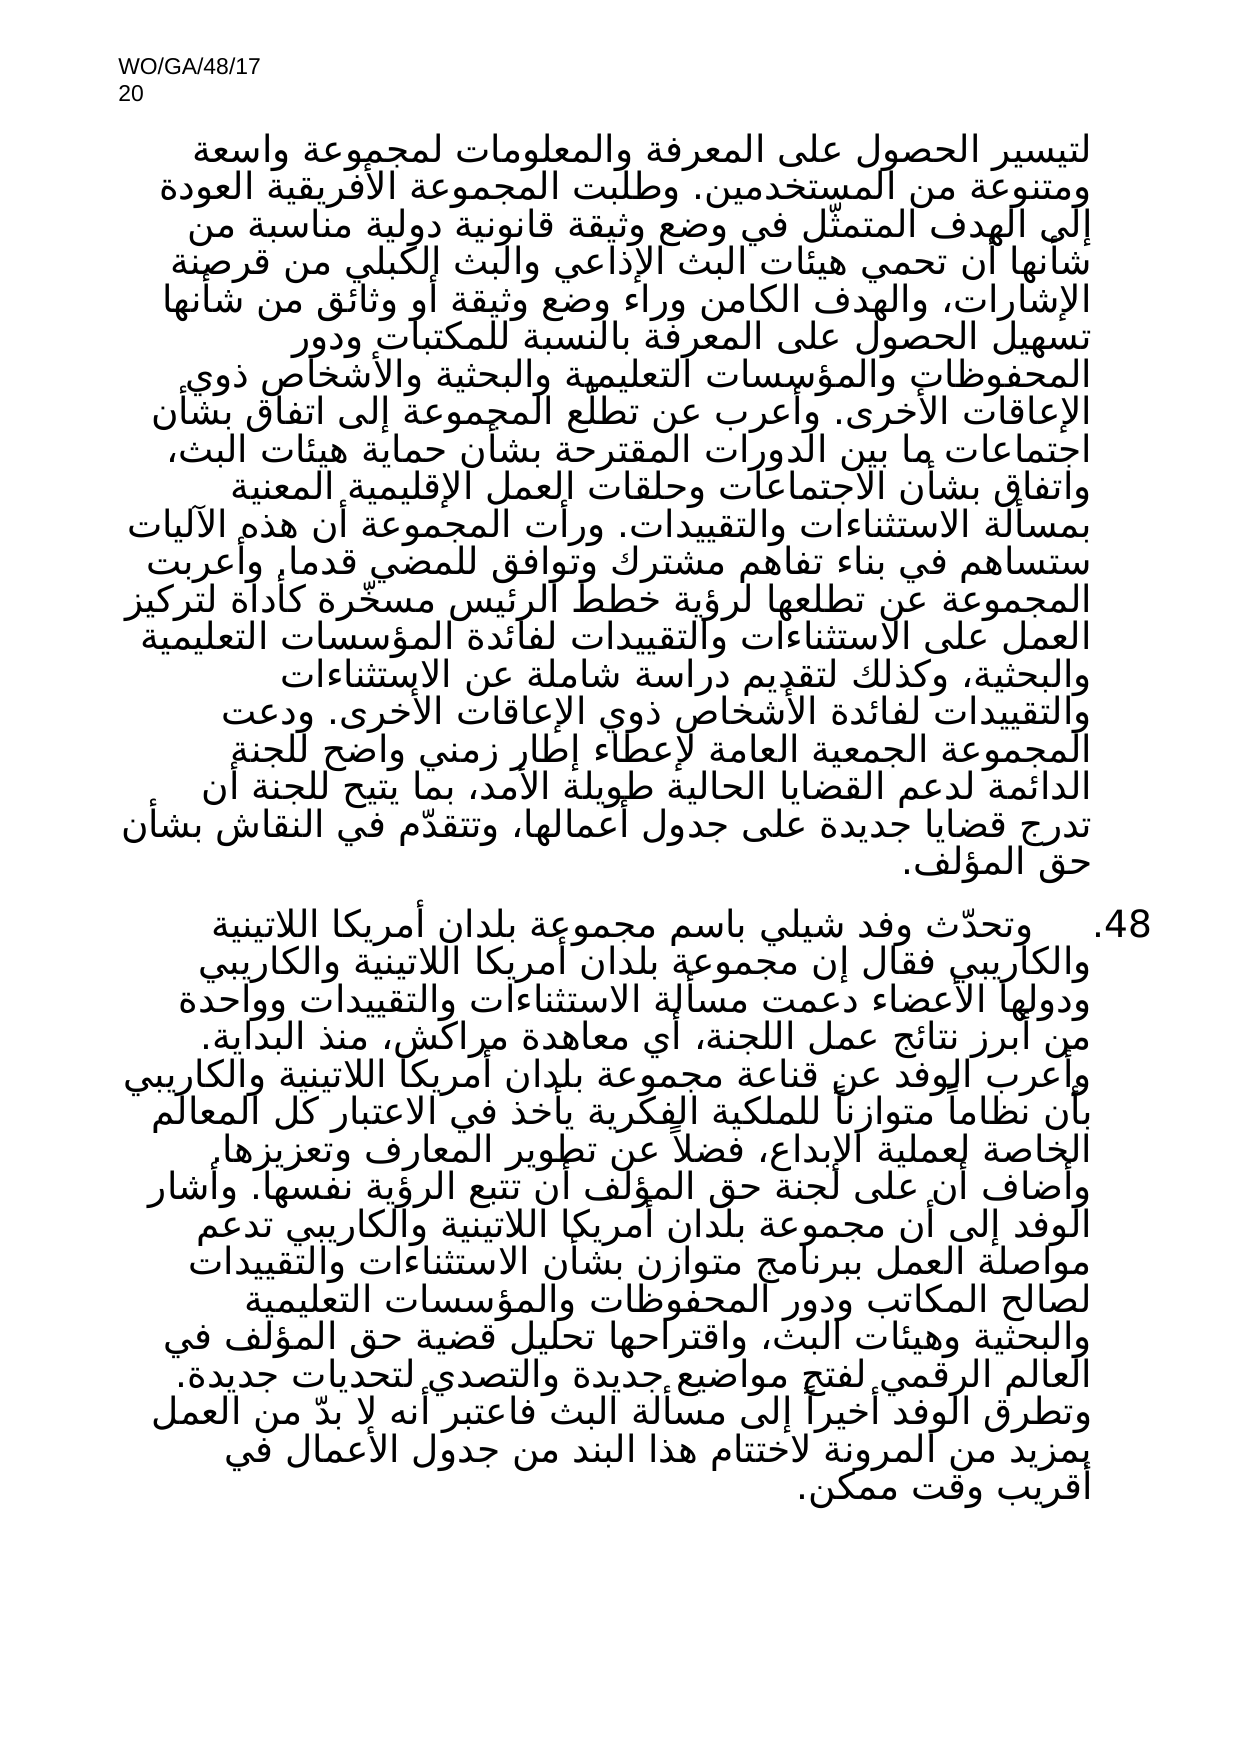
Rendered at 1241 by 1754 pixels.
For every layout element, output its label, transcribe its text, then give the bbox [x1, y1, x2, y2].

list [118, 132, 1092, 882]
list وتحدّث وفد شيلي باسم مجموعة بلدان أمريكا اللاتينية والكاريبي فقال إن مجموعة بلدان أمريكا اللاتينية والكاريبي ودولها الأعضاء دعمت مسألة الاستثناءات والتقييدات وواحدة من أبرز نتائج عمل اللجنة، أي معاهدة مراكش، منذ البداية. وأعرب الوفد عن قناعة مجموعة بلدان أمريكا اللاتينية والكاريبي بأن نظاماً متوازناً للملكية الفكرية يأخذ في الاعتبار كل المعالم الخاصة لعملية الإبداع، فضلاً عن تطوير المعارف وتعزيزها. وأضاف أن على لجنة حق المؤلف أن تتبع الرؤية نفسها. وأشار الوفد إلى أن مجموعة بلدان أمريكا اللاتينية والكاريبي تدعم مواصلة العمل ببرنامج متوازن بشأن الاستثناءات والتقييدات لصالح المكاتب ودور المحفوظات والمؤسسات التعليمية والبحثية وهيئات البث، واقتراحها تحليل قضية حق المؤلف في العالم الرقمي لفتح مواضيع جديدة والتصدي لتحديات جديدة. وتطرق الوفد أخيراً إلى مسألة البث فاعتبر أنه لا بدّ من العمل بمزيد من المرونة لاختتام هذا البند من جدول الأعمال في أقريب وقت ممكن. [118, 907, 1092, 1507]
